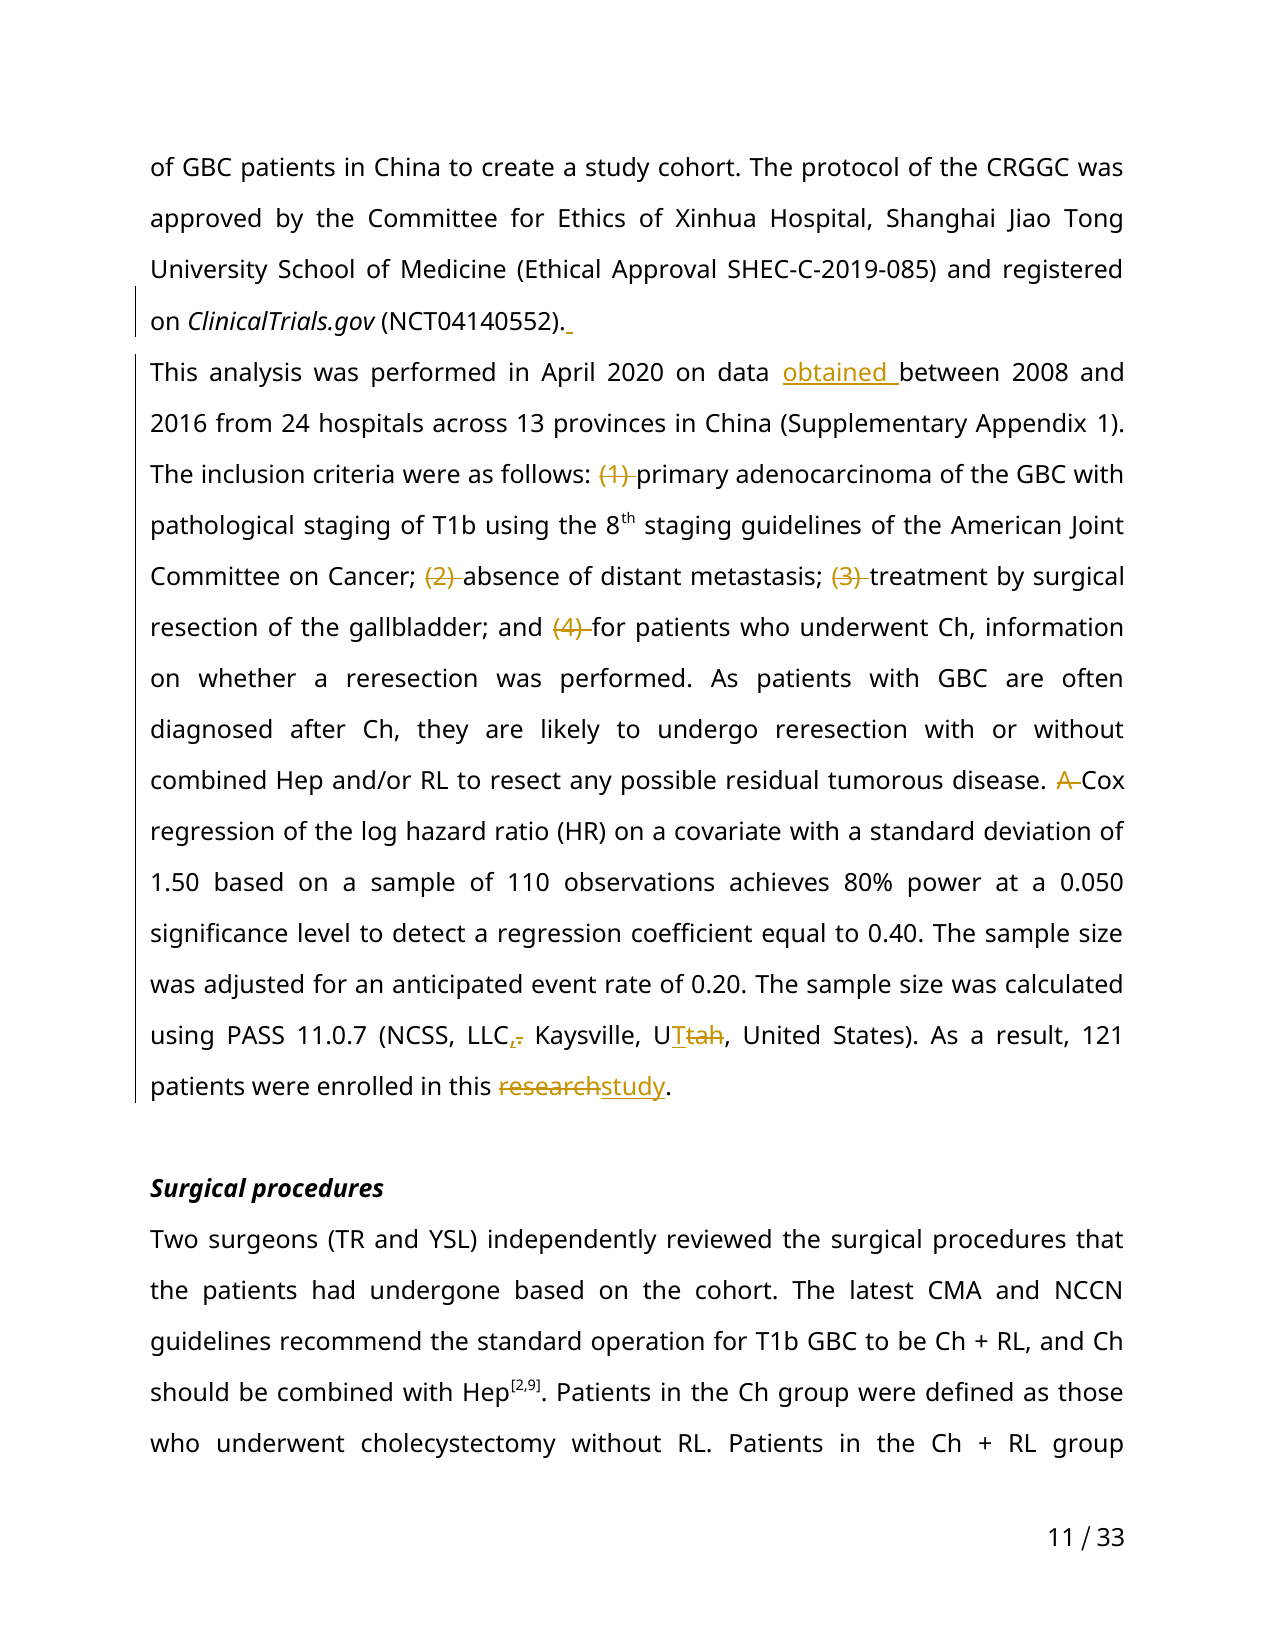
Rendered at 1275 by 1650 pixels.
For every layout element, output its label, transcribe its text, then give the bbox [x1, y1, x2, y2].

text This analysis was performed in April 2020 on data between 2008 and 2016 from 24 hospitals across 13 provinces in China (Supplementary Appendix 1). The inclusion criteria were as follows: primary adenocarcinoma of the GBC with pathological staging of T1b using the 8th staging guidelines of the American Joint Committee on Cancer; absence of distant metastasis; treatment by surgical resection of the gallbladder; and for patients who underwent Ch, information on whether a reresection was performed. As patients with GBC are often diagnosed after Ch, they are likely to undergo reresection with or without combined Hep and/or RL to resect any possible residual tumorous disease. Cox regression of the log hazard ratio (HR) on a covariate with a standard deviation of 1.50 based on a sample of 110 observations achieves 80% power at a 0.050 significance level to detect a regression coefficient equal to 0.40. The sample size was adjusted for an anticipated event rate of 0.20. The sample size was calculated using PASS 11.0.7 (NCSS, LLC Kaysville, U, United States). As a result, 121 patients were enrolled in this . [150, 354, 1125, 1103]
text Surgical procedures [150, 1171, 1125, 1205]
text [150, 1222, 1125, 1460]
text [150, 150, 1125, 337]
